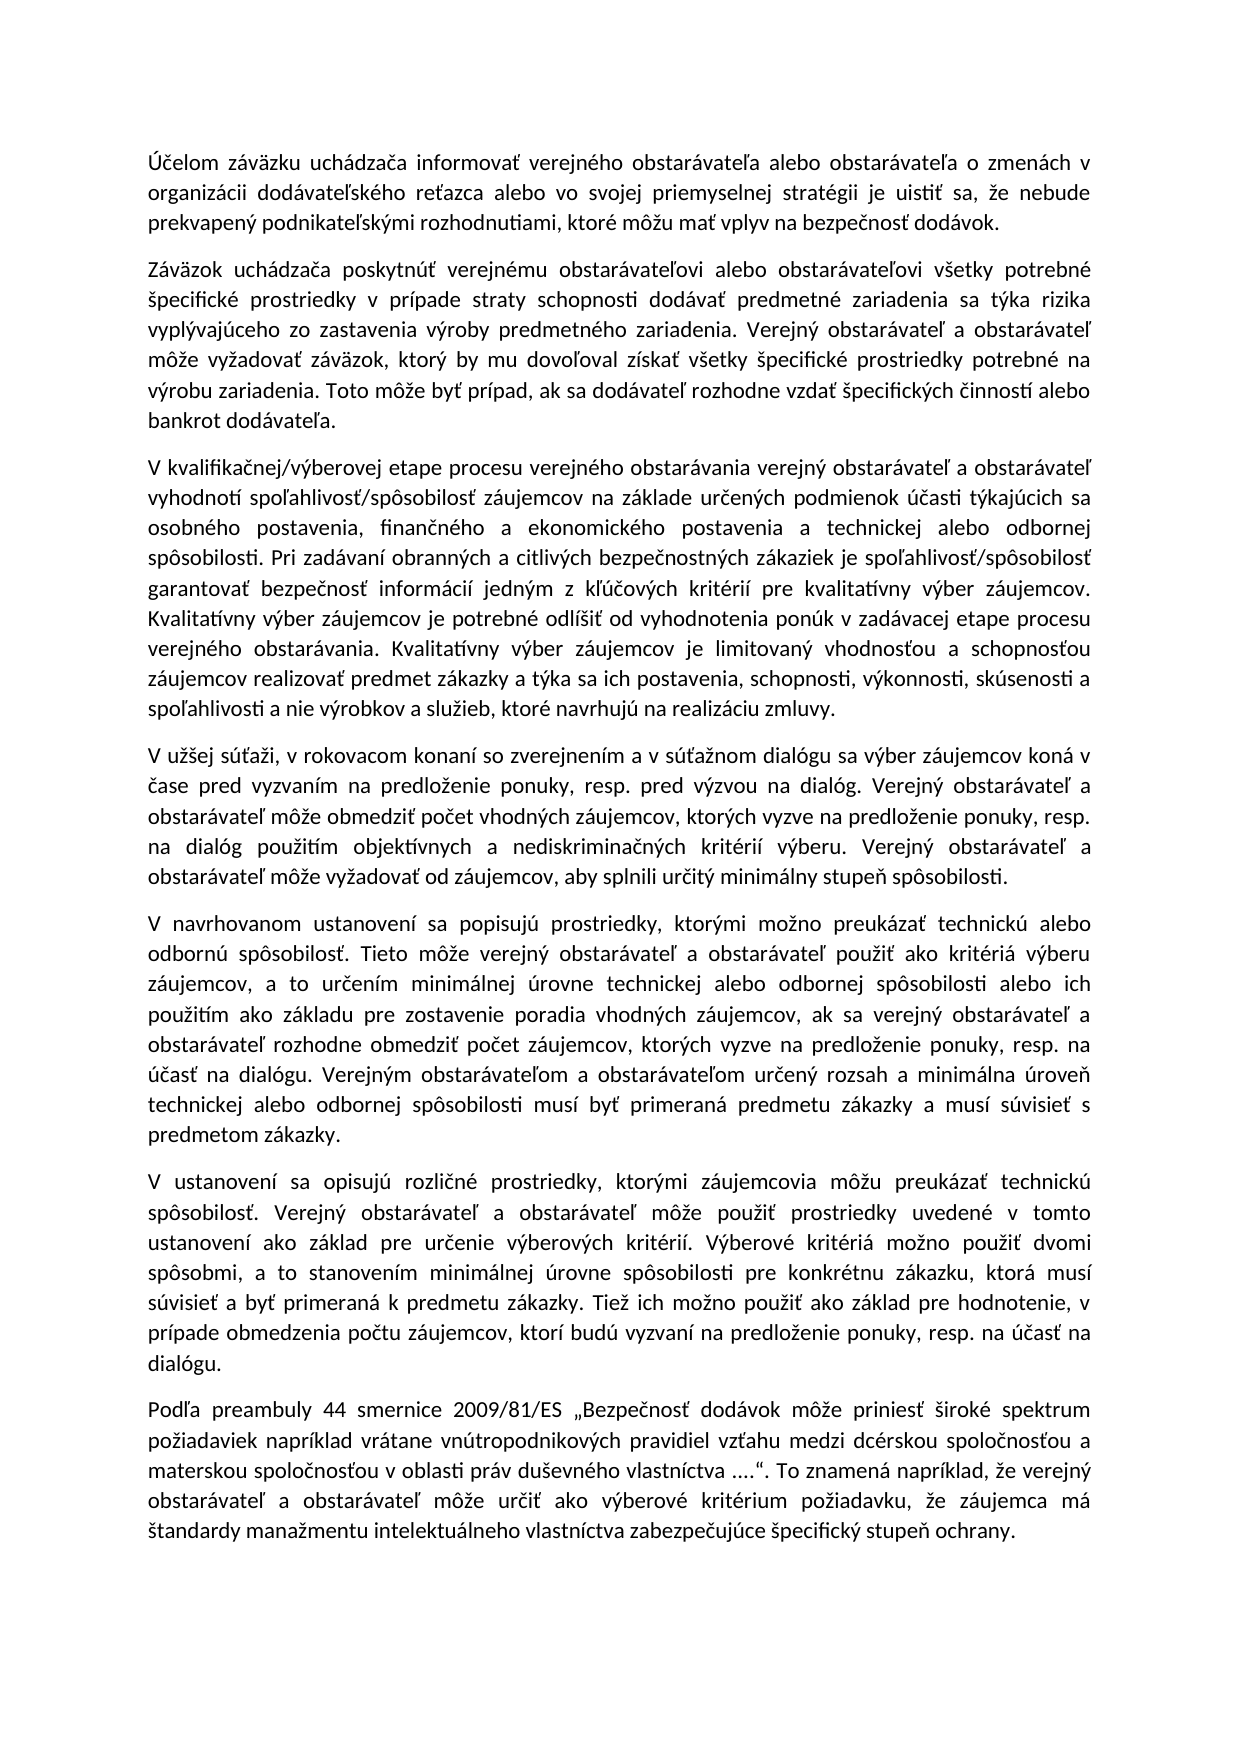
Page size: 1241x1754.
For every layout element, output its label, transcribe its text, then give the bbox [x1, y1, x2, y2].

text Záväzok uchádzača poskytnúť verejnému obstarávateľovi alebo obstarávateľovi všetky potrebné špecifické prostriedky v prípade straty schopnosti dodávať predmetné zariadenia sa týka rizika vyplývajúceho zo zastavenia výroby predmetného zariadenia. Verejný obstarávateľ a obstarávateľ môže vyžadovať záväzok, ktorý by mu dovoľoval získať všetky špecifické prostriedky potrebné na výrobu zariadenia. Toto môže byť prípad, ak sa dodávateľ rozhodne vzdať špecifických činností alebo bankrot dodávateľa. [148, 255, 1093, 434]
text V navrhovanom ustanovení sa popisujú prostriedky, ktorými možno preukázať technickú alebo odbornú spôsobilosť. Tieto môže verejný obstarávateľ a obstarávateľ použiť ako kritériá výberu záujemcov, a to určením minimálnej úrovne technickej alebo odbornej spôsobilosti alebo ich použitím ako základu pre zostavenie poradia vhodných záujemcov, ak sa verejný obstarávateľ a obstarávateľ rozhodne obmedziť počet záujemcov, ktorých vyzve na predloženie ponuky, resp. na účasť na dialógu. Verejným obstarávateľom a obstarávateľom určený rozsah a minimálna úroveň technickej alebo odbornej spôsobilosti musí byť primeraná predmetu zákazky a musí súvisieť s predmetom zákazky. [148, 909, 1093, 1148]
text V užšej súťaži, v rokovacom konaní so zverejnením a v súťažnom dialógu sa výber záujemcov koná v čase pred vyzvaním na predloženie ponuky, resp. pred výzvou na dialóg. Verejný obstarávateľ a obstarávateľ môže obmedziť počet vhodných záujemcov, ktorých vyzve na predloženie ponuky, resp. na dialóg použitím objektívnych a nediskriminačných kritérií výberu. Verejný obstarávateľ a obstarávateľ môže vyžadovať od záujemcov, aby splnili určitý minimálny stupeň spôsobilosti. [148, 741, 1093, 890]
text V kvalifikačnej/výberovej etape procesu verejného obstarávania verejný obstarávateľ a obstarávateľ vyhodnotí spoľahlivosť/spôsobilosť záujemcov na základe určených podmienok účasti týkajúcich sa osobného postavenia, finančného a ekonomického postavenia a technickej alebo odbornej spôsobilosti. Pri zadávaní obranných a citlivých bezpečnostných zákaziek je spoľahlivosť/spôsobilosť garantovať bezpečnosť informácií jedným z kľúčových kritérií pre kvalitatívny výber záujemcov. Kvalitatívny výber záujemcov je potrebné odlíšiť od vyhodnotenia ponúk v zadávacej etape procesu verejného obstarávania. Kvalitatívny výber záujemcov je limitovaný vhodnosťou a schopnosťou záujemcov realizovať predmet zákazky a týka sa ich postavenia, schopnosti, výkonnosti, skúsenosti a spoľahlivosti a nie výrobkov a služieb, ktoré navrhujú na realizáciu zmluvy. [148, 453, 1093, 722]
text Účelom záväzku uchádzača informovať verejného obstarávateľa alebo obstarávateľa o zmenách v organizácii dodávateľského reťazca alebo vo svojej priemyselnej stratégii je uistiť sa, že nebude prekvapený podnikateľskými rozhodnutiami, ktoré môžu mať vplyv na bezpečnosť dodávok. [148, 148, 1093, 236]
text V ustanovení sa opisujú rozličné prostriedky, ktorými záujemcovia môžu preukázať technickú spôsobilosť. Verejný obstarávateľ a obstarávateľ môže použiť prostriedky uvedené v tomto ustanovení ako základ pre určenie výberových kritérií. Výberové kritériá možno použiť dvomi spôsobmi, a to stanovením minimálnej úrovne spôsobilosti pre konkrétnu zákazku, ktorá musí súvisieť a byť primeraná k predmetu zákazky. Tiež ich možno použiť ako základ pre hodnotenie, v prípade obmedzenia počtu záujemcov, ktorí budú vyzvaní na predloženie ponuky, resp. na účasť na dialógu. [148, 1167, 1093, 1377]
text Podľa preambuly 44 smernice 2009/81/ES „Bezpečnosť dodávok môže priniesť široké spektrum požiadaviek napríklad vrátane vnútropodnikových pravidiel vzťahu medzi dcérskou spoločnosťou a materskou spoločnosťou v oblasti práv duševného vlastníctva ....“. To znamená napríklad, že verejný obstarávateľ a obstarávateľ môže určiť ako výberové kritérium požiadavku, že záujemca má štandardy manažmentu intelektuálneho vlastníctva zabezpečujúce špecifický stupeň ochrany. [148, 1396, 1093, 1544]
